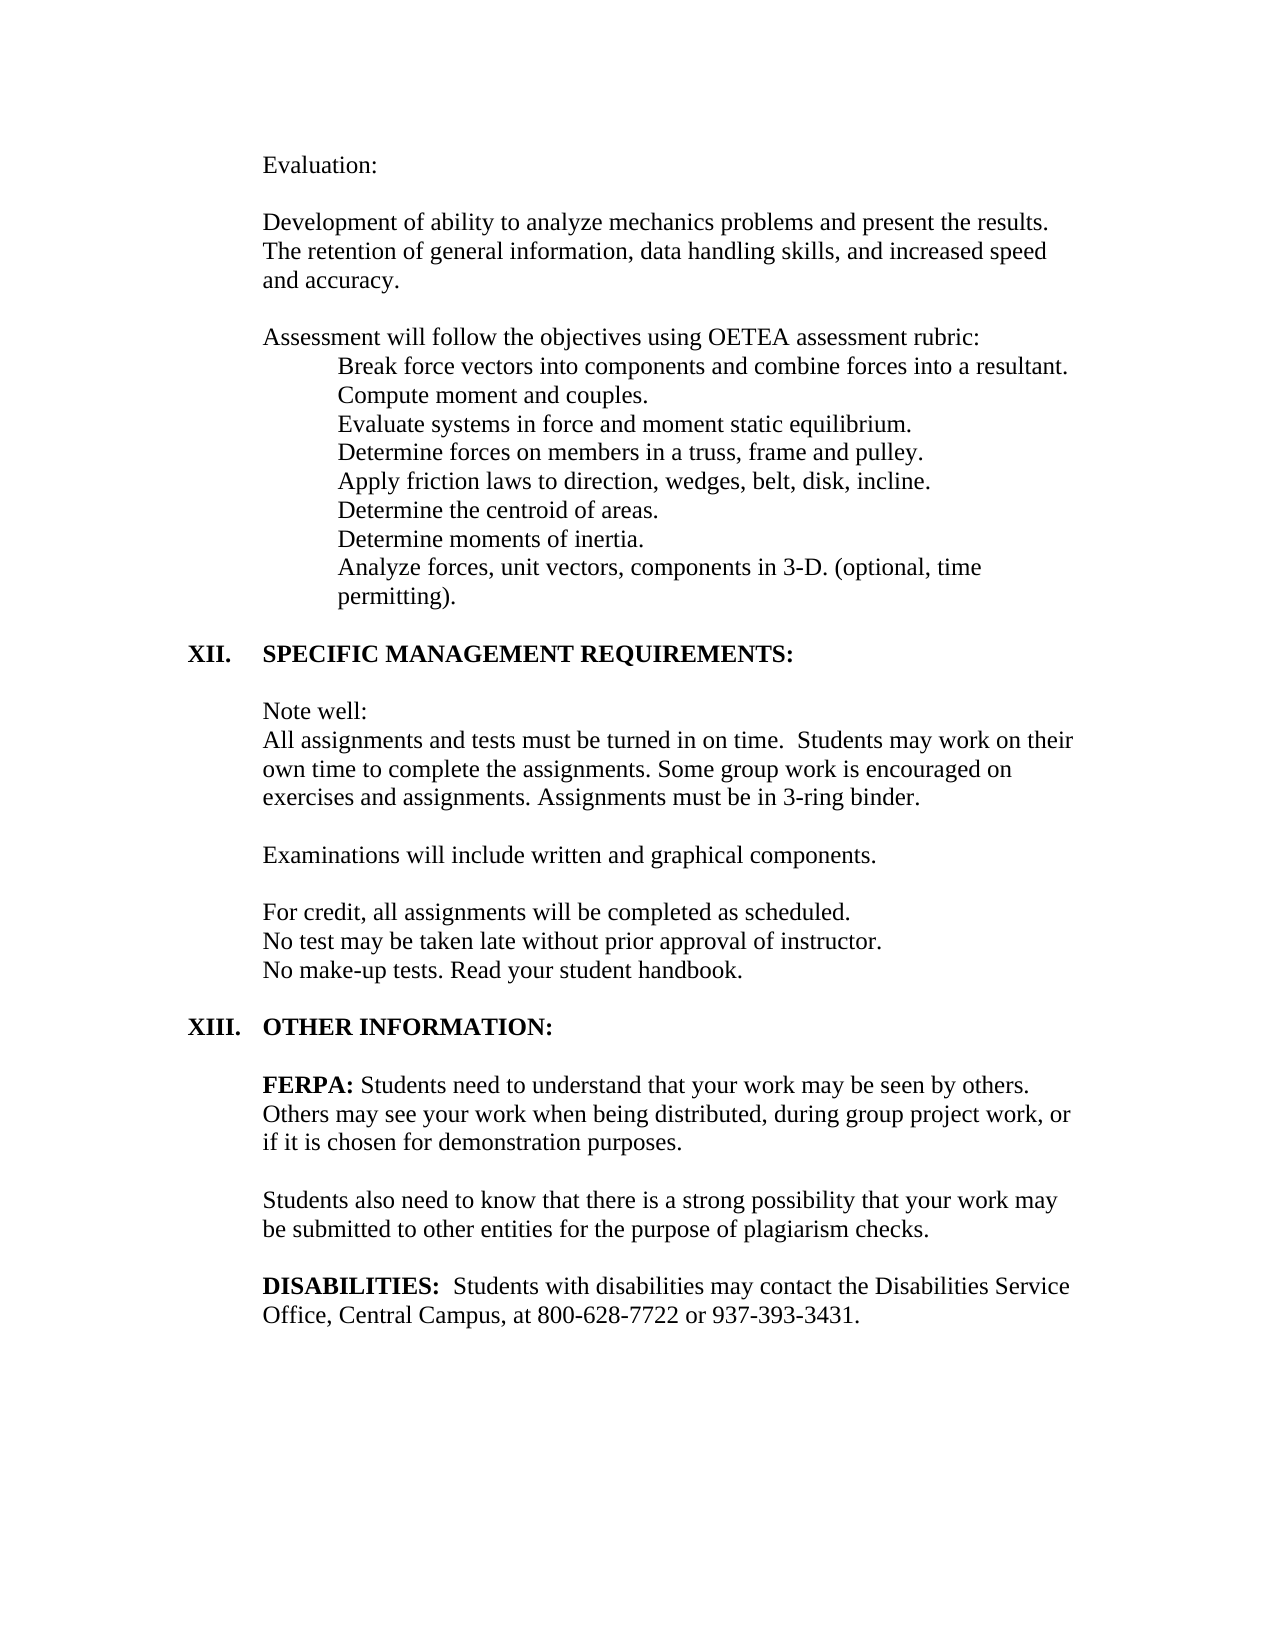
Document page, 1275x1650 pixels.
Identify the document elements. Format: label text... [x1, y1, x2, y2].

text Determine moments of inertia. [262, 524, 1087, 552]
text For credit, all assignments will be completed as scheduled. [262, 897, 1087, 926]
text XIII. OTHER INFORMATION: [187, 1012, 1087, 1041]
text DISABILITIES: Students with disabilities may contact the Disabilities Service Office, Central Campus, at 800-628-7722 or 937-393-3431. [262, 1271, 1087, 1329]
text Note well: [187, 696, 1087, 725]
text Evaluate systems in force and moment static equilibrium. [262, 409, 1087, 437]
text No make-up tests. Read your student handbook. [262, 955, 1087, 984]
text FERPA: Students need to understand that your work may be seen by others. [187, 1070, 1087, 1099]
text Break force vectors into components and combine forces into a resultant. [262, 351, 1087, 380]
text Analyze forces, unit vectors, components in 3-D. (optional, time permitting). [337, 552, 1087, 610]
text Assessment will follow the objectives using OETEA assessment rubric: [262, 322, 1087, 351]
text Students also need to know that there is a strong possibility that your work may be submitted to other entities for the purpose of plagiarism checks. [262, 1185, 1087, 1242]
text Compute moment and couples. [262, 380, 1087, 409]
text All assignments and tests must be turned in on time. Students may work on their own time to complete the assignments. Some group work is encouraged on exercises and assignments. Assignments must be in 3-ring binder. [262, 725, 1087, 811]
text Examinations will include written and graphical components. [262, 840, 1087, 869]
text Evaluation: [187, 150, 1087, 179]
text Apply friction laws to direction, wedges, belt, disk, incline. [262, 466, 1087, 495]
text No test may be taken late without prior approval of instructor. [262, 926, 1087, 955]
text Others may see your work when being distributed, during group project work, or if it is chosen for demonstration purposes. [262, 1099, 1087, 1156]
text Development of ability to analyze mechanics problems and present the results. The retention of general information, data handling skills, and increased speed and accuracy. [262, 207, 1087, 294]
text Determine forces on members in a truss, frame and pulley. [262, 437, 1087, 466]
text Determine the centroid of areas. [262, 495, 1087, 524]
text XII. SPECIFIC MANAGEMENT REQUIREMENTS: [187, 639, 1087, 667]
